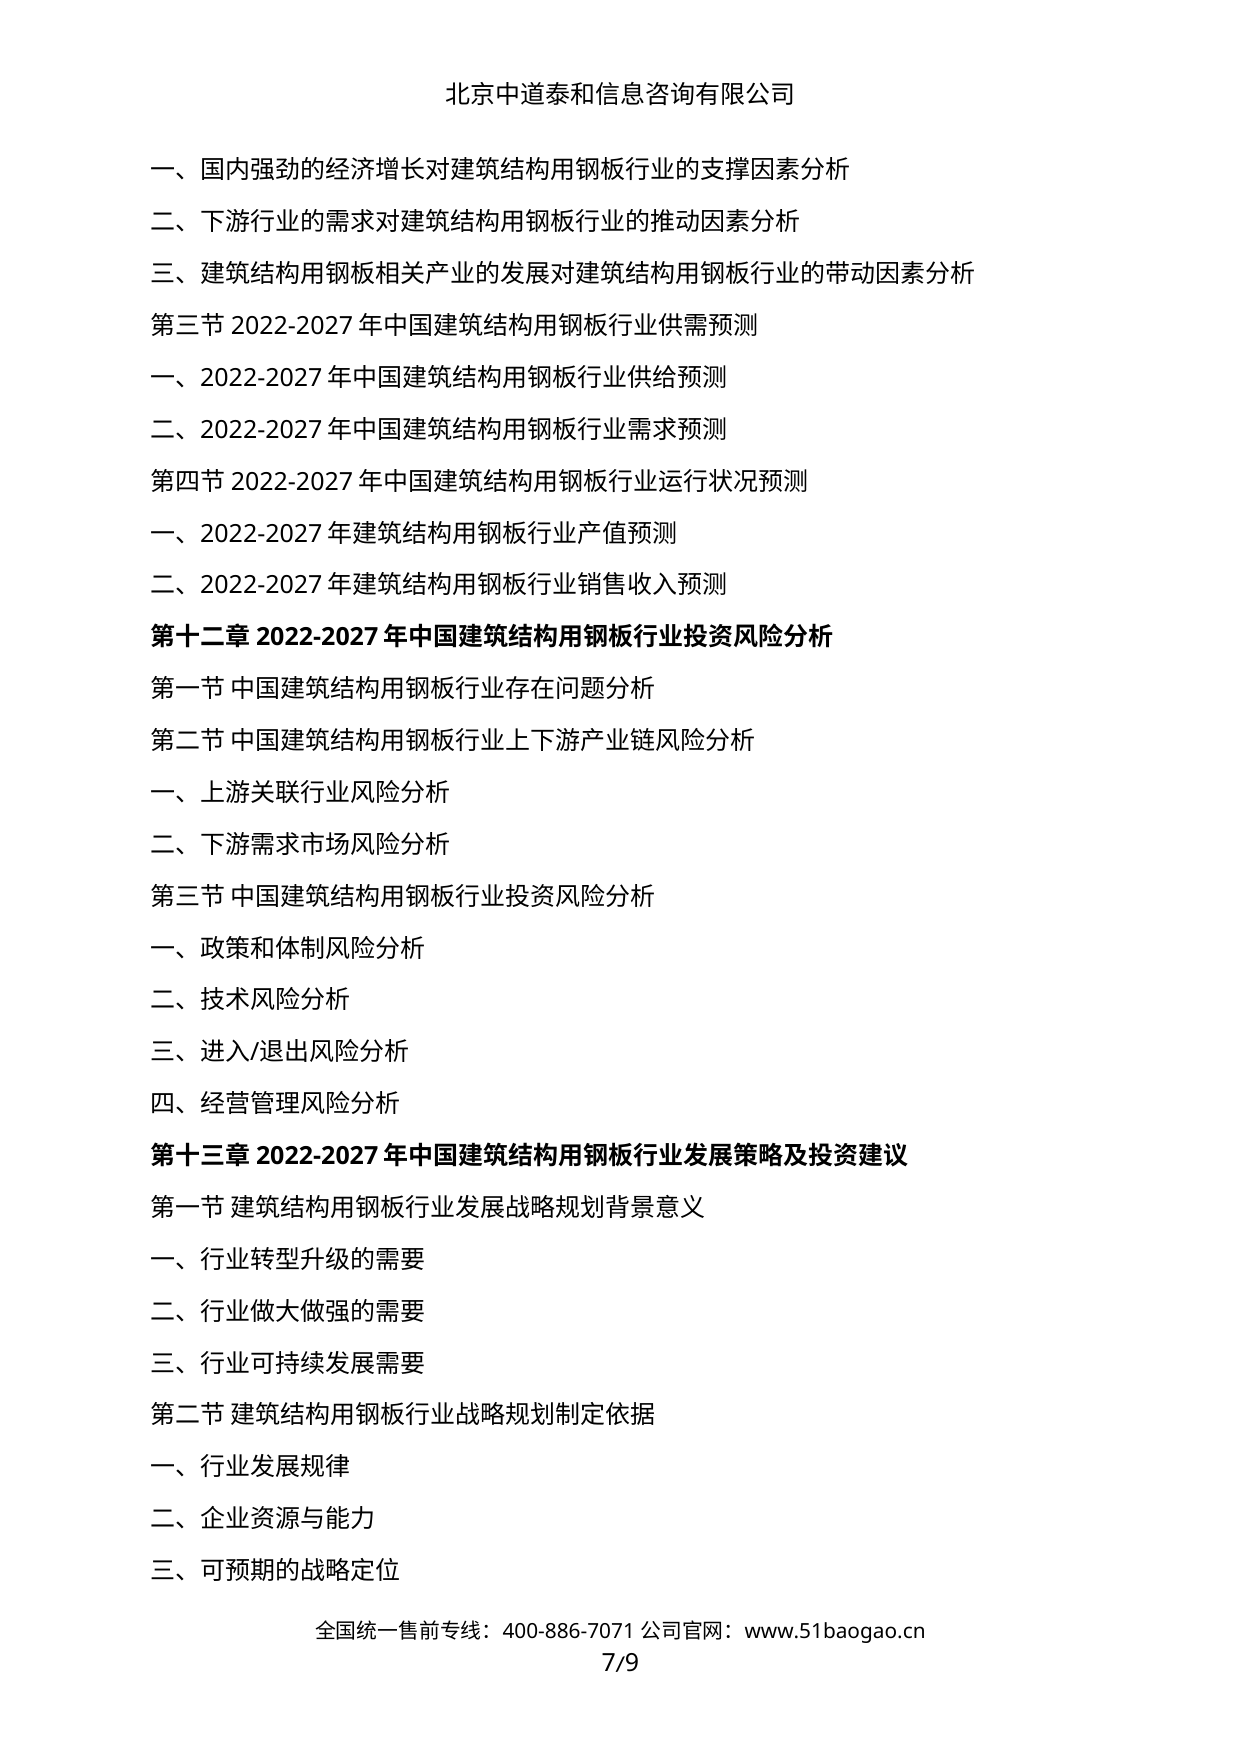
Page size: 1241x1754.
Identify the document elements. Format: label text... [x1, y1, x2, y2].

text 二、下游需求市场风险分析 [150, 824, 1090, 861]
text 三、可预期的战略定位 [150, 1551, 1090, 1587]
text 第三节 2022-2027年中国建筑结构用钢板行业供需预测 [150, 306, 1090, 342]
text 第十三章 2022-2027年中国建筑结构用钢板行业发展策略及投资建议 [150, 1136, 1090, 1172]
text 三、建筑结构用钢板相关产业的发展对建筑结构用钢板行业的带动因素分析 [150, 254, 1090, 290]
text 一、行业发展规律 [150, 1447, 1090, 1483]
text 一、2022-2027年中国建筑结构用钢板行业供给预测 [150, 357, 1090, 394]
text 四、经营管理风险分析 [150, 1084, 1090, 1120]
text 第一节 中国建筑结构用钢板行业存在问题分析 [150, 669, 1090, 705]
text 一、行业转型升级的需要 [150, 1239, 1090, 1276]
text 第二节 中国建筑结构用钢板行业上下游产业链风险分析 [150, 721, 1090, 757]
text 二、下游行业的需求对建筑结构用钢板行业的推动因素分析 [150, 202, 1090, 238]
text 第四节 2022-2027年中国建筑结构用钢板行业运行状况预测 [150, 461, 1090, 497]
text 二、企业资源与能力 [150, 1499, 1090, 1535]
text 一、国内强劲的经济增长对建筑结构用钢板行业的支撑因素分析 [150, 150, 1090, 186]
text 一、2022-2027年建筑结构用钢板行业产值预测 [150, 513, 1090, 549]
text 第一节 建筑结构用钢板行业发展战略规划背景意义 [150, 1187, 1090, 1224]
text 一、政策和体制风险分析 [150, 928, 1090, 964]
text 第十二章 2022-2027年中国建筑结构用钢板行业投资风险分析 [150, 617, 1090, 653]
text 二、行业做大做强的需要 [150, 1291, 1090, 1327]
text 第二节 建筑结构用钢板行业战略规划制定依据 [150, 1395, 1090, 1431]
text 一、上游关联行业风险分析 [150, 772, 1090, 809]
text 第三节 中国建筑结构用钢板行业投资风险分析 [150, 876, 1090, 912]
text 三、进入/退出风险分析 [150, 1032, 1090, 1068]
text 二、2022-2027年建筑结构用钢板行业销售收入预测 [150, 565, 1090, 601]
text 二、2022-2027年中国建筑结构用钢板行业需求预测 [150, 409, 1090, 446]
text 三、行业可持续发展需要 [150, 1343, 1090, 1379]
text 二、技术风险分析 [150, 980, 1090, 1016]
